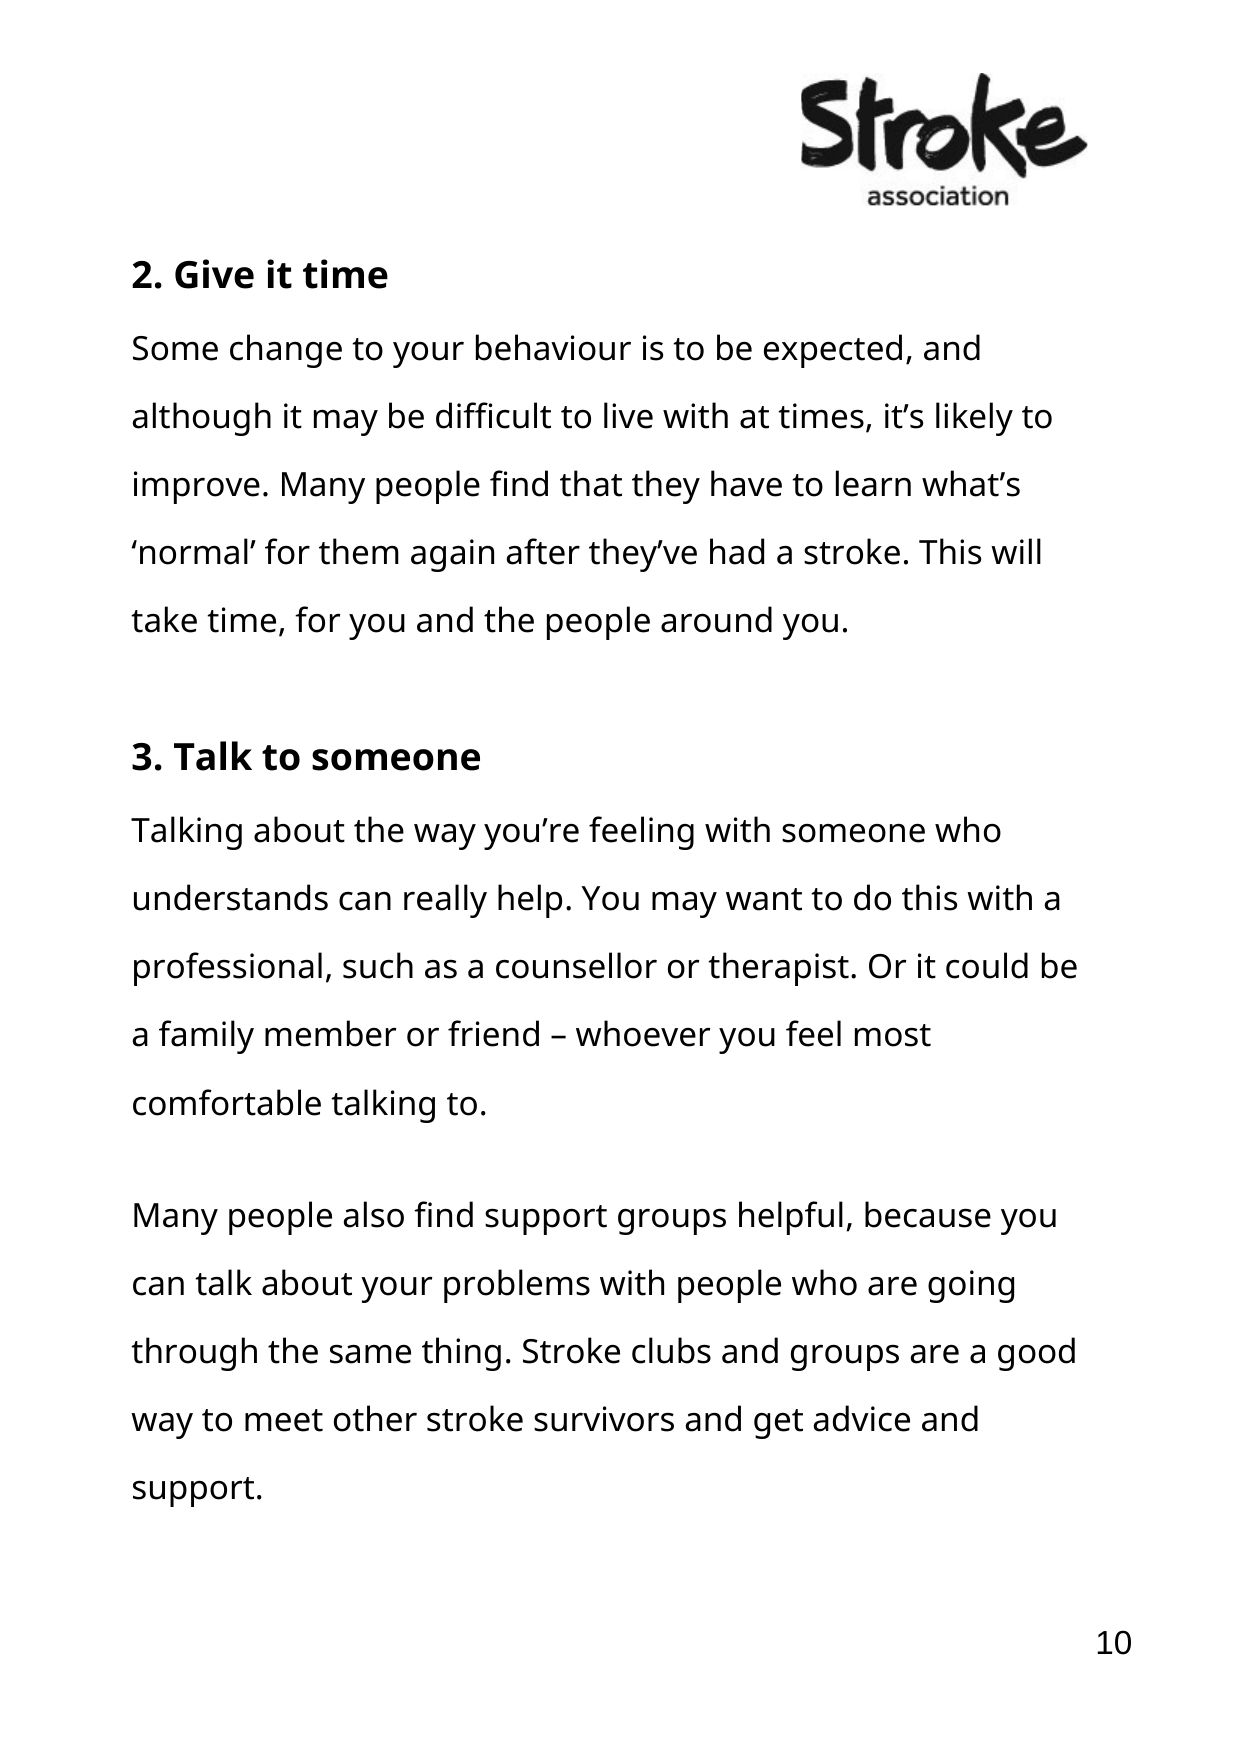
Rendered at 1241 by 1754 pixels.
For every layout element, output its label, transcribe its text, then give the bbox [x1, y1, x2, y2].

picture [801, 73, 1088, 210]
text Talking about the way you’re feeling with someone who understands can really help. You may want to do this with a professional, such as a counsellor or therapist. Or it could be a family member or friend – whoever you feel most comfortable talking to. [131, 807, 1087, 1125]
subtitle 2. Give it time [131, 248, 1087, 299]
text Many people also find support groups helpful, because you can talk about your problems with people who are going through the same thing. Stroke clubs and groups are a good way to meet other stroke survivors and get advice and support. [131, 1192, 1087, 1509]
subtitle 3. Talk to someone [131, 730, 1087, 781]
text Some change to your behaviour is to be expected, and although it may be difficult to live with at times, it’s likely to improve. Many people find that they have to learn what’s ‘normal’ for them again after they’ve had a stroke. This will take time, for you and the people around you. [131, 325, 1087, 643]
